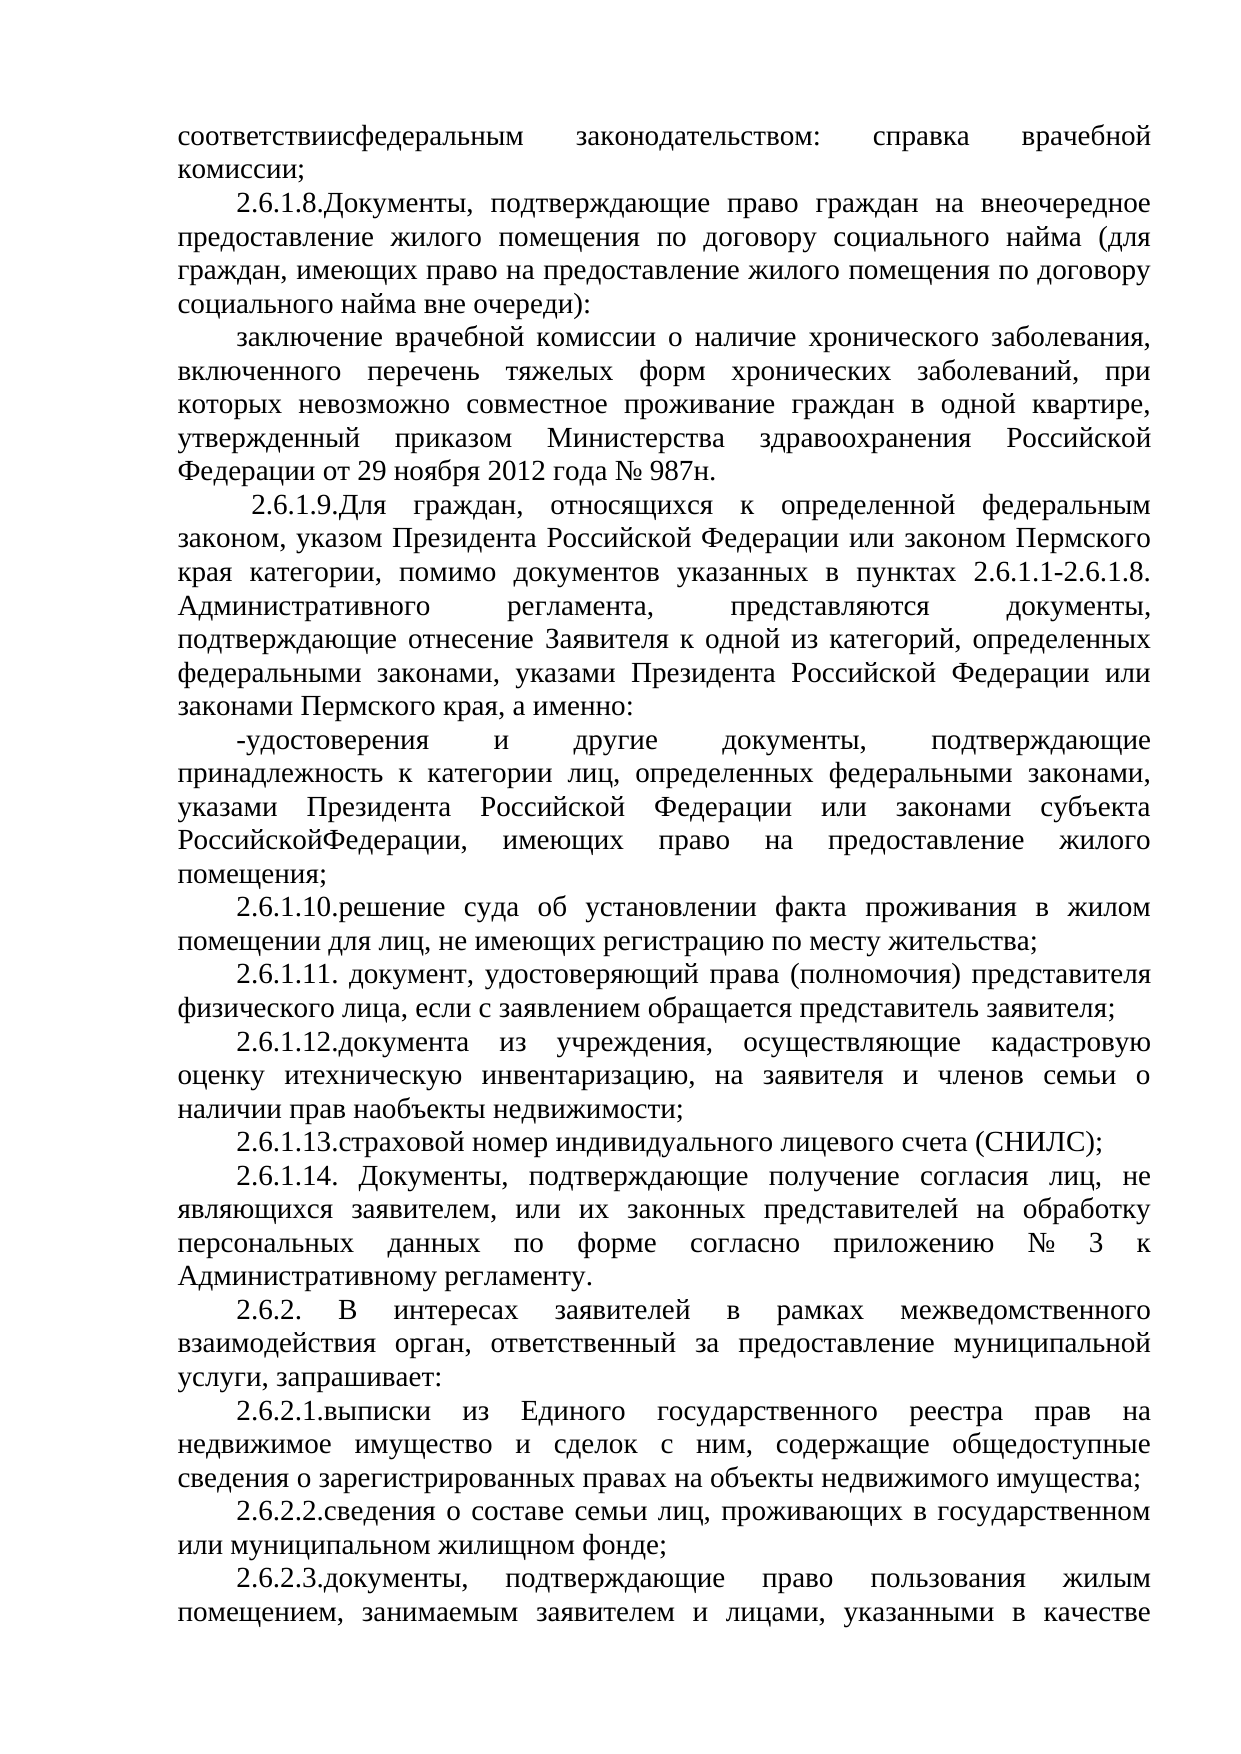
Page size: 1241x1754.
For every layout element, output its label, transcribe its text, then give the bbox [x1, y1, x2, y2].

text 2.6.1.14. Документы, подтверждающие получение согласия лиц, не являющихся заявителем, или их законных представителей на обработку персональных данных по форме согласно приложению № 3 к Административному регламенту. [177, 1158, 1152, 1292]
text 2.6.2.2.сведения о составе семьи лиц, проживающих в государственном или муниципальном жилищном фонде; [177, 1493, 1152, 1560]
text заключение врачебной комиссии о наличие хронического заболевания, включенного перечень тяжелых форм хронических заболеваний, при которых невозможно совместное проживание граждан в одной квартире, утвержденный приказом Министерства здравоохранения Российской Федерации от 29 ноября 2012 года № 987н. [177, 319, 1152, 487]
text 2.6.1.9.Для граждан, относящихся к определенной федеральным законом, указом Президента Российской Федерации или законом Пермского края категории, помимо документов указанных в пунктах 2.6.1.1-2.6.1.8. Административного регламента, представляются документы, подтверждающие отнесение Заявителя к одной из категорий, определенных федеральными законами, указами Президента Российской Федерации или законами Пермского края, а именно: [177, 487, 1152, 722]
text -удостоверения и другие документы, подтверждающие принадлежность к категории лиц, определенных федеральными законами, указами Президента Российской Федерации или законами субъекта РоссийскойФедерации, имеющих право на предоставление жилого помещения; [177, 722, 1152, 889]
text 2.6.1.12.документа из учреждения, осуществляющие кадастровую оценку итехническую инвентаризацию, на заявителя и членов семьи о наличии прав наобъекты недвижимости; [177, 1024, 1152, 1124]
text 2.6.1.11. документ, удостоверяющий права (полномочия) представителя физического лица, если с заявлением обращается представитель заявителя; [177, 957, 1152, 1024]
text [177, 1560, 1152, 1627]
text 2.6.1.10.решение суда об установлении факта проживания в жилом помещении для лиц, не имеющих регистрацию по месту жительства; [177, 889, 1152, 957]
text 2.6.1.8.Документы, подтверждающие право граждан на внеочередное предоставление жилого помещения по договору социального найма (для граждан, имеющих право на предоставление жилого помещения по договору социального найма вне очереди): [177, 185, 1152, 319]
text 2.6.1.13.страховой номер индивидуального лицевого счета (СНИЛС); [177, 1124, 1152, 1158]
text 2.6.2. В интересах заявителей в рамках межведомственного взаимодействия орган, ответственный за предоставление муниципальной услуги, запрашивает: [177, 1292, 1152, 1393]
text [177, 118, 1152, 185]
text 2.6.2.1.выписки из Единого государственного реестра прав на недвижимое имущество и сделок с ним, содержащие общедоступные сведения о зарегистрированных правах на объекты недвижимого имущества; [177, 1393, 1152, 1493]
